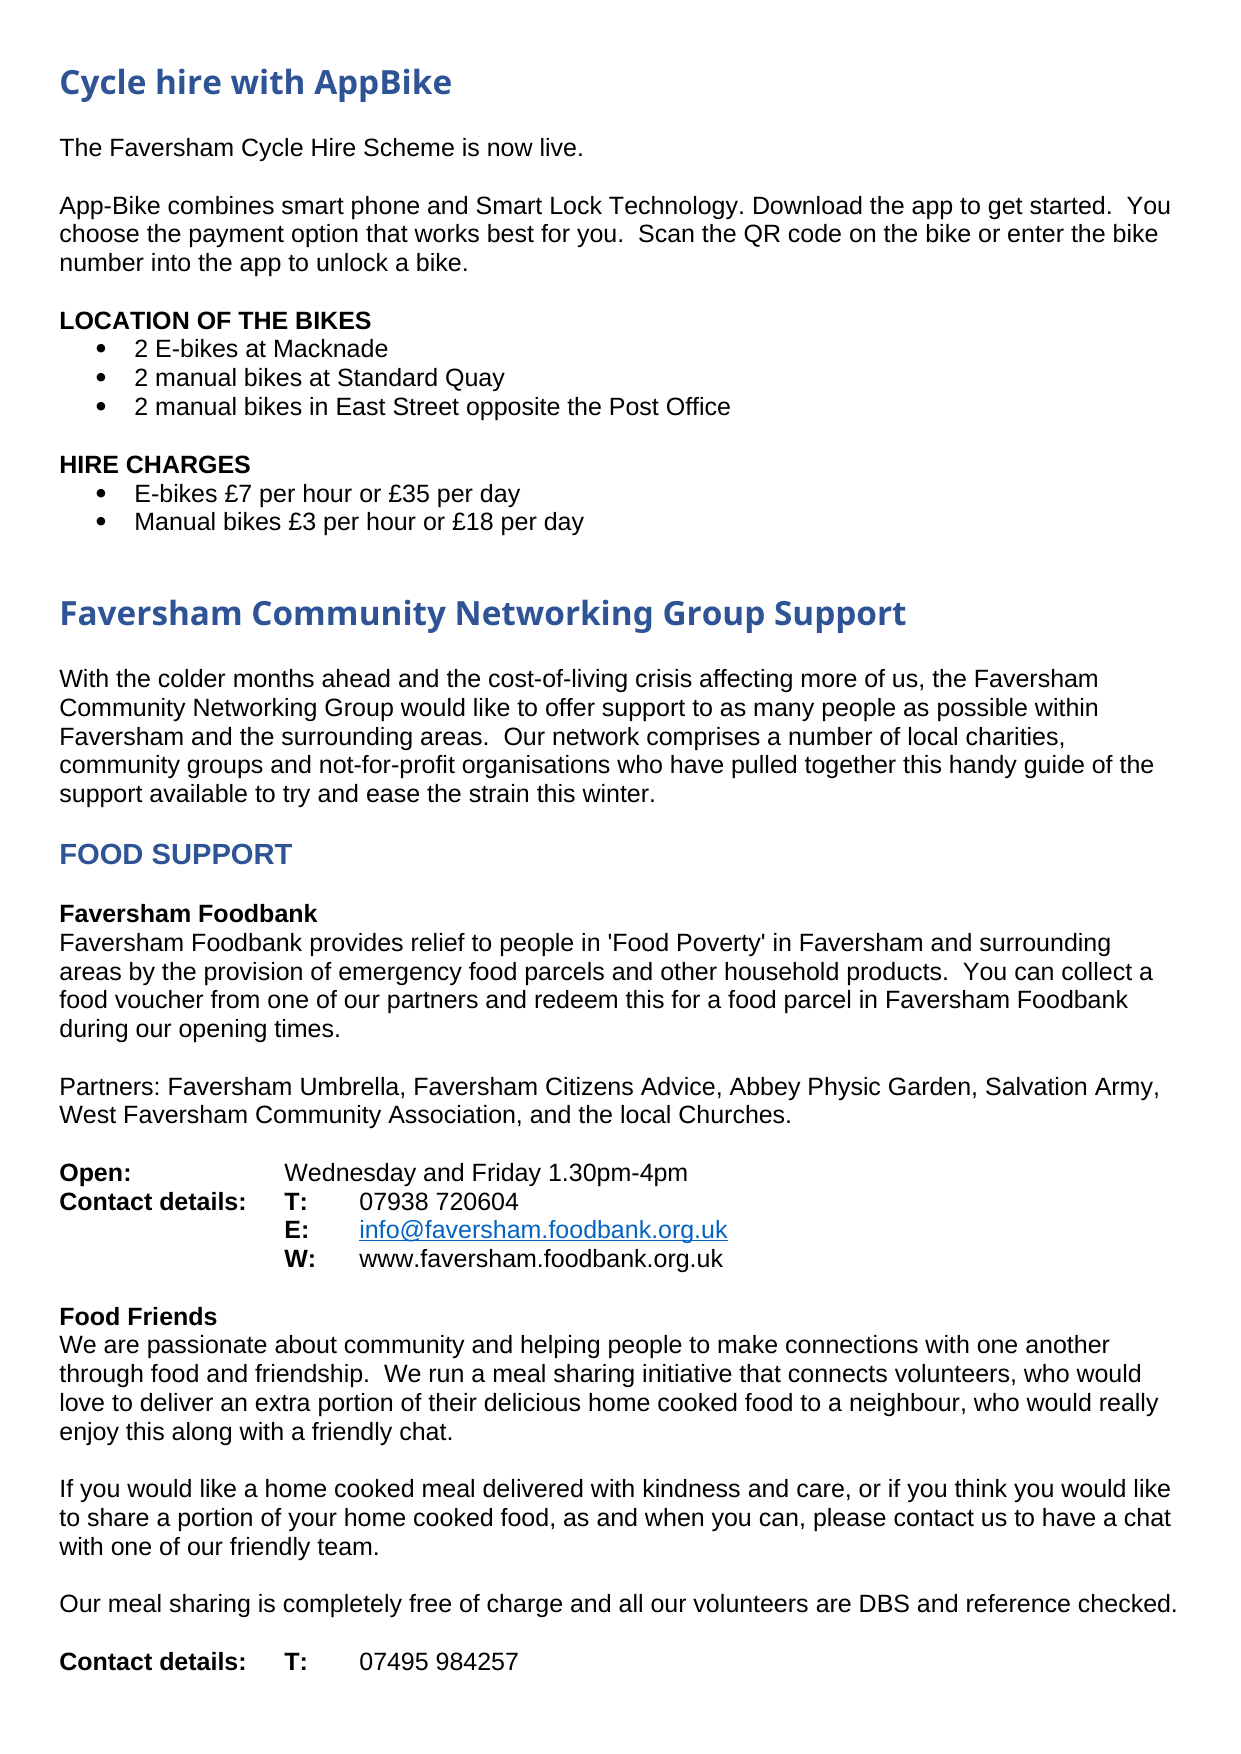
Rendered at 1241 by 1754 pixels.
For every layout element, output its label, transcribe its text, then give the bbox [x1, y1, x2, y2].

text Faversham Foodbank provides relief to people in 'Food Poverty' in Faversham and surrounding areas by the provision of emergency food parcels and other household products. You can collect a food voucher from one of our partners and redeem this for a food parcel in Faversham Foodbank during our opening times. [59, 928, 1181, 1043]
text Faversham Foodbank [59, 899, 1181, 928]
text App-Bike combines smart phone and Smart Lock Technology. Download the app to get started. You choose the payment option that works best for you. Scan the QR code on the bike or enter the bike number into the app to unlock a bike. [59, 191, 1181, 277]
list 2 manual bikes at Standard Quay [97, 363, 1181, 392]
text HIRE CHARGES [59, 450, 1181, 478]
text If you would like a home cooked meal delivered with kindness and care, or if you think you would like to share a portion of your home cooked food, as and when you can, please contact us to have a chat with one of our friendly team. [59, 1474, 1181, 1560]
text We are passionate about community and helping people to make connections with one another through food and friendship. We run a meal sharing initiative that connects volunteers, who would love to deliver an extra portion of their delicious home cooked food to a neighbour, who would really enjoy this along with a friendly chat. [59, 1330, 1181, 1445]
text W: www.faversham.foodbank.org.uk [209, 1244, 1181, 1273]
list 2 manual bikes in East Street opposite the Post Office [97, 392, 1181, 421]
list Manual bikes £3 per hour or £18 per day [97, 507, 1181, 536]
list E-bikes £7 per hour or £35 per day [97, 478, 1181, 507]
text Contact details: T: 07938 720604 [59, 1186, 1181, 1215]
text Contact details: T: 07495 984257 [59, 1646, 1181, 1675]
text The Faversham Cycle Hire Scheme is now live. [59, 133, 1181, 162]
text FOOD SUPPORT [59, 837, 1181, 870]
text With the colder months ahead and the cost-of-living crisis affecting more of us, the Faversham Community Networking Group would like to offer support to as many people as possible within Faversham and the surrounding areas. Our network comprises a number of local charities, community groups and not-for-profit organisations who have pulled together this handy guide of the support available to try and ease the strain this winter. [59, 664, 1181, 808]
list 2 E-bikes at Macknade [97, 334, 1181, 363]
text LOCATION OF THE BIKES [59, 306, 1181, 334]
subtitle Cycle hire with AppBike [59, 59, 1181, 104]
text Food Friends [59, 1301, 1181, 1330]
subtitle Faversham Community Networking Group Support [59, 590, 1181, 635]
text Our meal sharing is completely free of charge and all our volunteers are DBS and reference checked. [59, 1589, 1181, 1618]
text Open: Wednesday and Friday 1.30pm-4pm [59, 1158, 1181, 1186]
text Partners: Faversham Umbrella, Faversham Citizens Advice, Abbey Physic Garden, Salvation Army, West Faversham Community Association, and the local Churches. [59, 1071, 1181, 1129]
text E: info@faversham.foodbank.org.uk [59, 1215, 1181, 1244]
